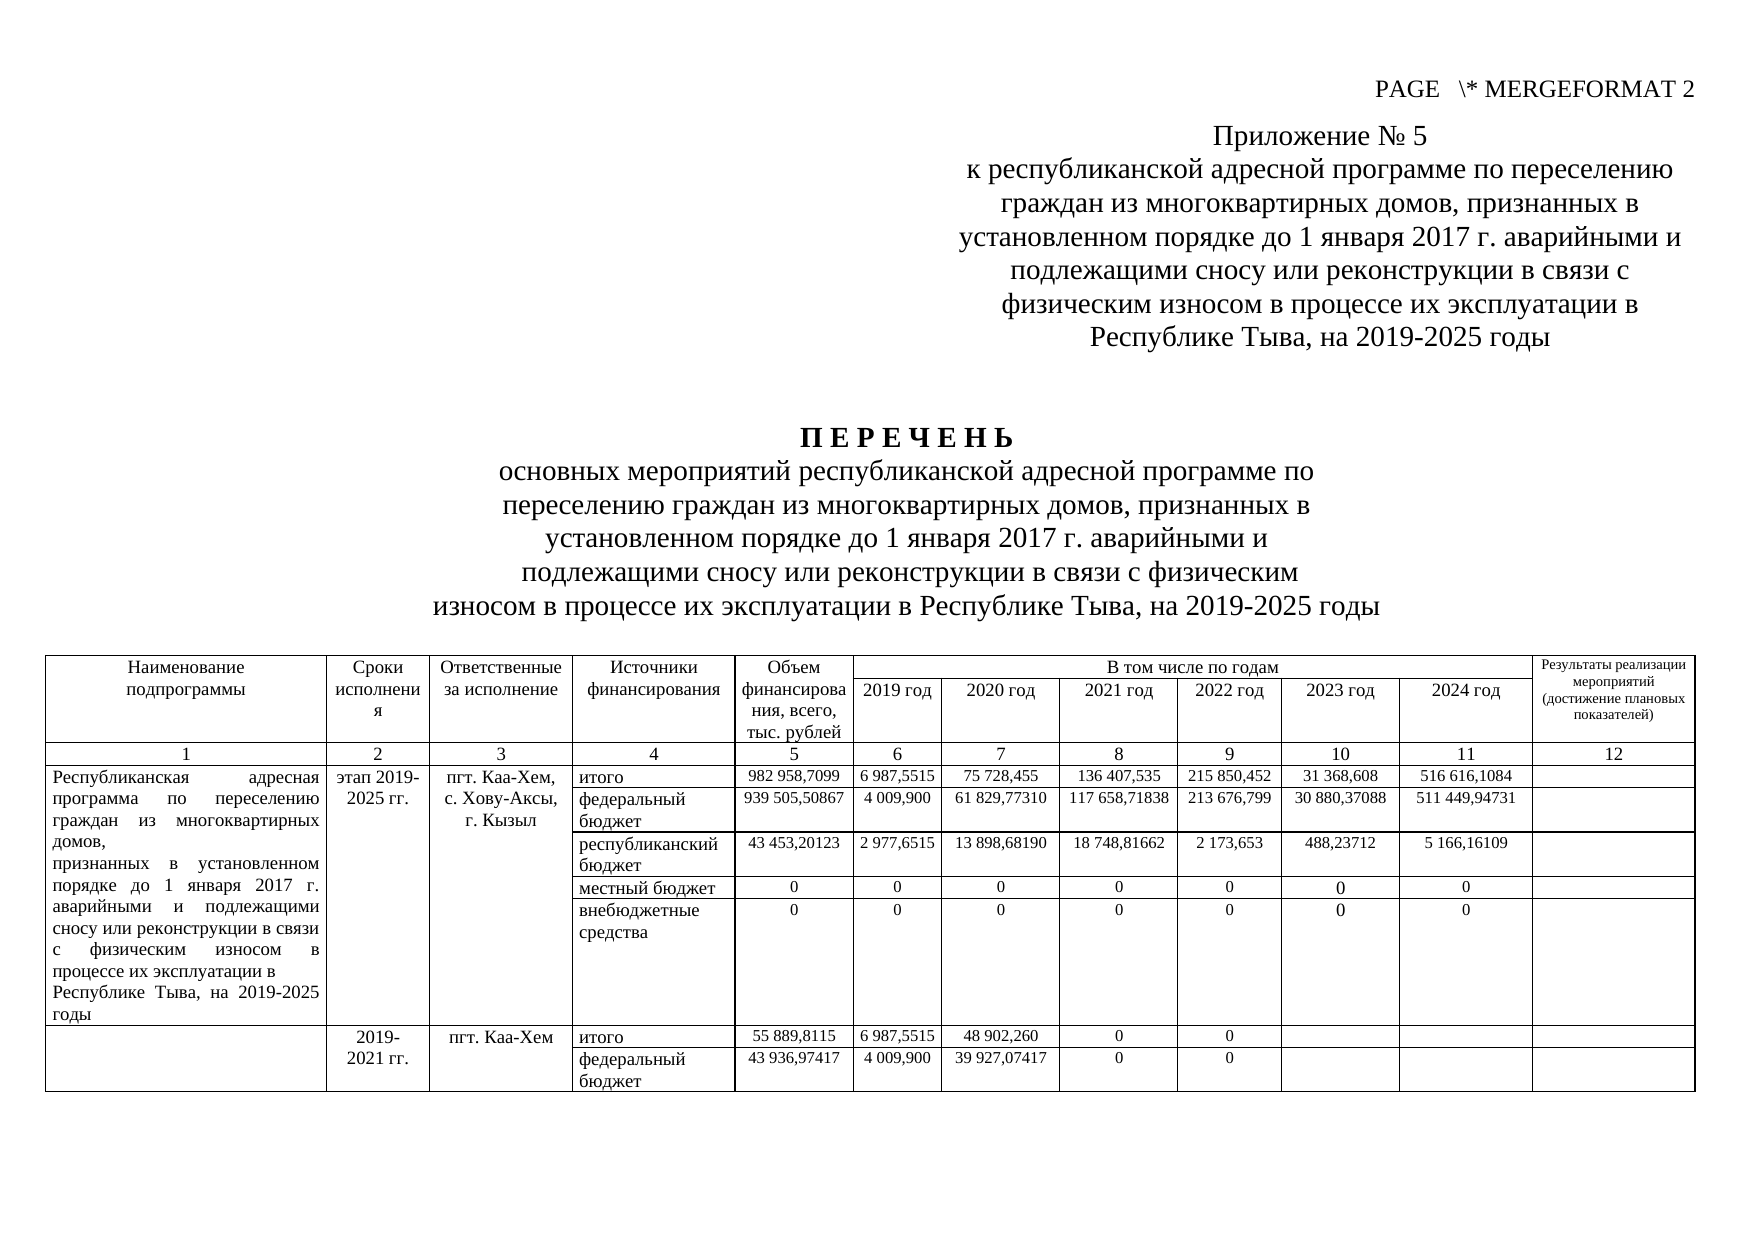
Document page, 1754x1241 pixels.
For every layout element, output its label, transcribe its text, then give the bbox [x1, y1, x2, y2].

text износом в процессе их эксплуатации в Республике Тыва, на 2019-2025 годы [118, 588, 1695, 621]
table_cell 0 [1060, 899, 1177, 1024]
text физическим износом в процессе их эксплуатации в [945, 286, 1695, 319]
table_cell 2 173,653 [1178, 833, 1281, 876]
table_cell [1533, 833, 1694, 876]
table_cell 511 449,94731 [1400, 788, 1532, 831]
table_cell [1533, 899, 1694, 1024]
table_cell 0 [1400, 877, 1532, 898]
table_header Сроки исполнения [327, 656, 429, 742]
text основных мероприятий республиканской адресной программе по [118, 453, 1695, 487]
table_cell 0 [1178, 877, 1281, 898]
table_cell 43 453,20123 [736, 833, 853, 876]
table_cell 5 166,16109 [1400, 833, 1532, 876]
table_cell [1400, 1048, 1532, 1091]
table_cell [1282, 1026, 1399, 1047]
text установленном порядке до 1 января 2017 г. аварийными и подлежащими сносу или реконструкции в связи с [945, 219, 1695, 286]
table_cell 30 880,37088 [1282, 788, 1399, 831]
table_cell 939 505,50867 [736, 788, 853, 831]
table_cell этап 2019-2025 гг. [327, 766, 429, 1024]
table_cell 213 676,799 [1178, 788, 1281, 831]
table_cell 6 987,5515 [854, 1026, 941, 1047]
table_cell 0 [1178, 1026, 1281, 1047]
table_header Источники финансирования [573, 656, 734, 742]
table_cell [1533, 1048, 1694, 1091]
table_cell [1400, 1026, 1532, 1047]
table_cell 4 009,900 [854, 1048, 941, 1091]
table_cell 1 [46, 743, 326, 765]
text П Е Р Е Ч Е Н Ь [118, 420, 1695, 453]
table_header Результаты реализации мероприятий (достижение плановых показателей) [1533, 656, 1694, 742]
table_cell 0 [1282, 899, 1399, 1024]
table_cell 0 [854, 877, 941, 898]
table_cell итого [573, 766, 734, 787]
table_cell 39 927,07417 [942, 1048, 1059, 1091]
table_cell 0 [736, 899, 853, 1024]
table_cell [1533, 1026, 1694, 1047]
table_cell 48 902,260 [942, 1026, 1059, 1047]
table_cell 7 [942, 743, 1059, 765]
table_cell 0 [1178, 899, 1281, 1024]
table_cell [1533, 877, 1694, 898]
table_cell 2022 год [1178, 679, 1281, 742]
table_cell федеральный бюджет [573, 788, 734, 831]
table_cell 982 958,7099 [736, 766, 853, 787]
table_cell 215 850,452 [1178, 766, 1281, 787]
table_cell местный бюджет [573, 877, 734, 898]
table_cell 2 977,6515 [854, 833, 941, 876]
table_cell 0 [942, 877, 1059, 898]
table_cell пгт. Каа-Хем, с. Хову-Аксы, г. Кызыл [430, 766, 572, 1024]
table_cell итого [573, 1026, 734, 1047]
table_cell 0 [736, 877, 853, 898]
text переселению граждан из многоквартирных домов, признанных в [118, 487, 1695, 521]
table_cell 2024 год [1400, 679, 1532, 742]
table_cell внебюджетные средства [573, 899, 734, 1024]
table_cell 61 829,77310 [942, 788, 1059, 831]
table_cell 11 [1400, 743, 1532, 765]
table_cell 2019- 2021 гг. [327, 1026, 429, 1091]
table_cell федеральный бюджет [573, 1048, 734, 1091]
table_cell [46, 1026, 326, 1091]
table_cell 488,23712 [1282, 833, 1399, 876]
table_cell 6 [854, 743, 941, 765]
table_cell 2020 год [942, 679, 1059, 742]
table_header Объем финансирования, всего, тыс. рублей [736, 656, 853, 742]
table_cell 4 009,900 [854, 788, 941, 831]
table_cell 0 [854, 899, 941, 1024]
table_cell 0 [942, 899, 1059, 1024]
table_cell 31 368,608 [1282, 766, 1399, 787]
table_cell 18 748,81662 [1060, 833, 1177, 876]
table_cell 0 [1282, 877, 1399, 898]
table_cell 12 [1533, 743, 1694, 765]
table_cell Республиканская адресная программа по переселению граждан из многоквартирных домов, признанных в установленном порядке до 1 января 2017 г. аварийными и подлежащими сносу или реконструкции в связи с физическим износом в процессе их эксплуатации в Республике Тыва, на 2019-2025 годы [46, 766, 326, 1024]
table_cell 9 [1178, 743, 1281, 765]
table_cell 2019 год [854, 679, 941, 742]
text подлежащими сносу или реконструкции в связи с физическим [118, 554, 1695, 588]
table_header Наименование подпрограммы [46, 656, 326, 742]
table_cell пгт. Каа-Хем [430, 1026, 572, 1091]
table_cell [1282, 1048, 1399, 1091]
table_cell 117 658,71838 [1060, 788, 1177, 831]
table_header В том числе по годам [854, 656, 1532, 677]
table_cell [1533, 788, 1694, 831]
text установленном порядке до 1 января 2017 г. аварийными и [118, 521, 1695, 554]
table_cell 8 [1060, 743, 1177, 765]
table_cell 2023 год [1282, 679, 1399, 742]
table_cell 2 [327, 743, 429, 765]
table_cell 5 [736, 743, 853, 765]
table_cell 13 898,68190 [942, 833, 1059, 876]
table_cell 3 [430, 743, 572, 765]
table_cell [1533, 766, 1694, 787]
table_cell 0 [1060, 1026, 1177, 1047]
table_cell 0 [1060, 1048, 1177, 1091]
table_cell 6 987,5515 [854, 766, 941, 787]
table_cell 2021 год [1060, 679, 1177, 742]
table_cell 516 616,1084 [1400, 766, 1532, 787]
table_cell 10 [1282, 743, 1399, 765]
table_cell 0 [1178, 1048, 1281, 1091]
table_cell 75 728,455 [942, 766, 1059, 787]
table_cell 0 [1060, 877, 1177, 898]
table_cell 136 407,535 [1060, 766, 1177, 787]
table_cell 43 936,97417 [736, 1048, 853, 1091]
table_cell республиканский бюджет [573, 833, 734, 876]
text Республике Тыва, на 2019-2025 годы [945, 319, 1695, 353]
table_header Ответственные за исполнение [430, 656, 572, 742]
table_cell 4 [573, 743, 734, 765]
table_cell 55 889,8115 [736, 1026, 853, 1047]
table_cell 0 [1400, 899, 1532, 1024]
text к республиканской адресной программе по переселению граждан из многоквартирных домов, признанных в [945, 152, 1695, 219]
text Приложение № 5 [945, 118, 1695, 152]
